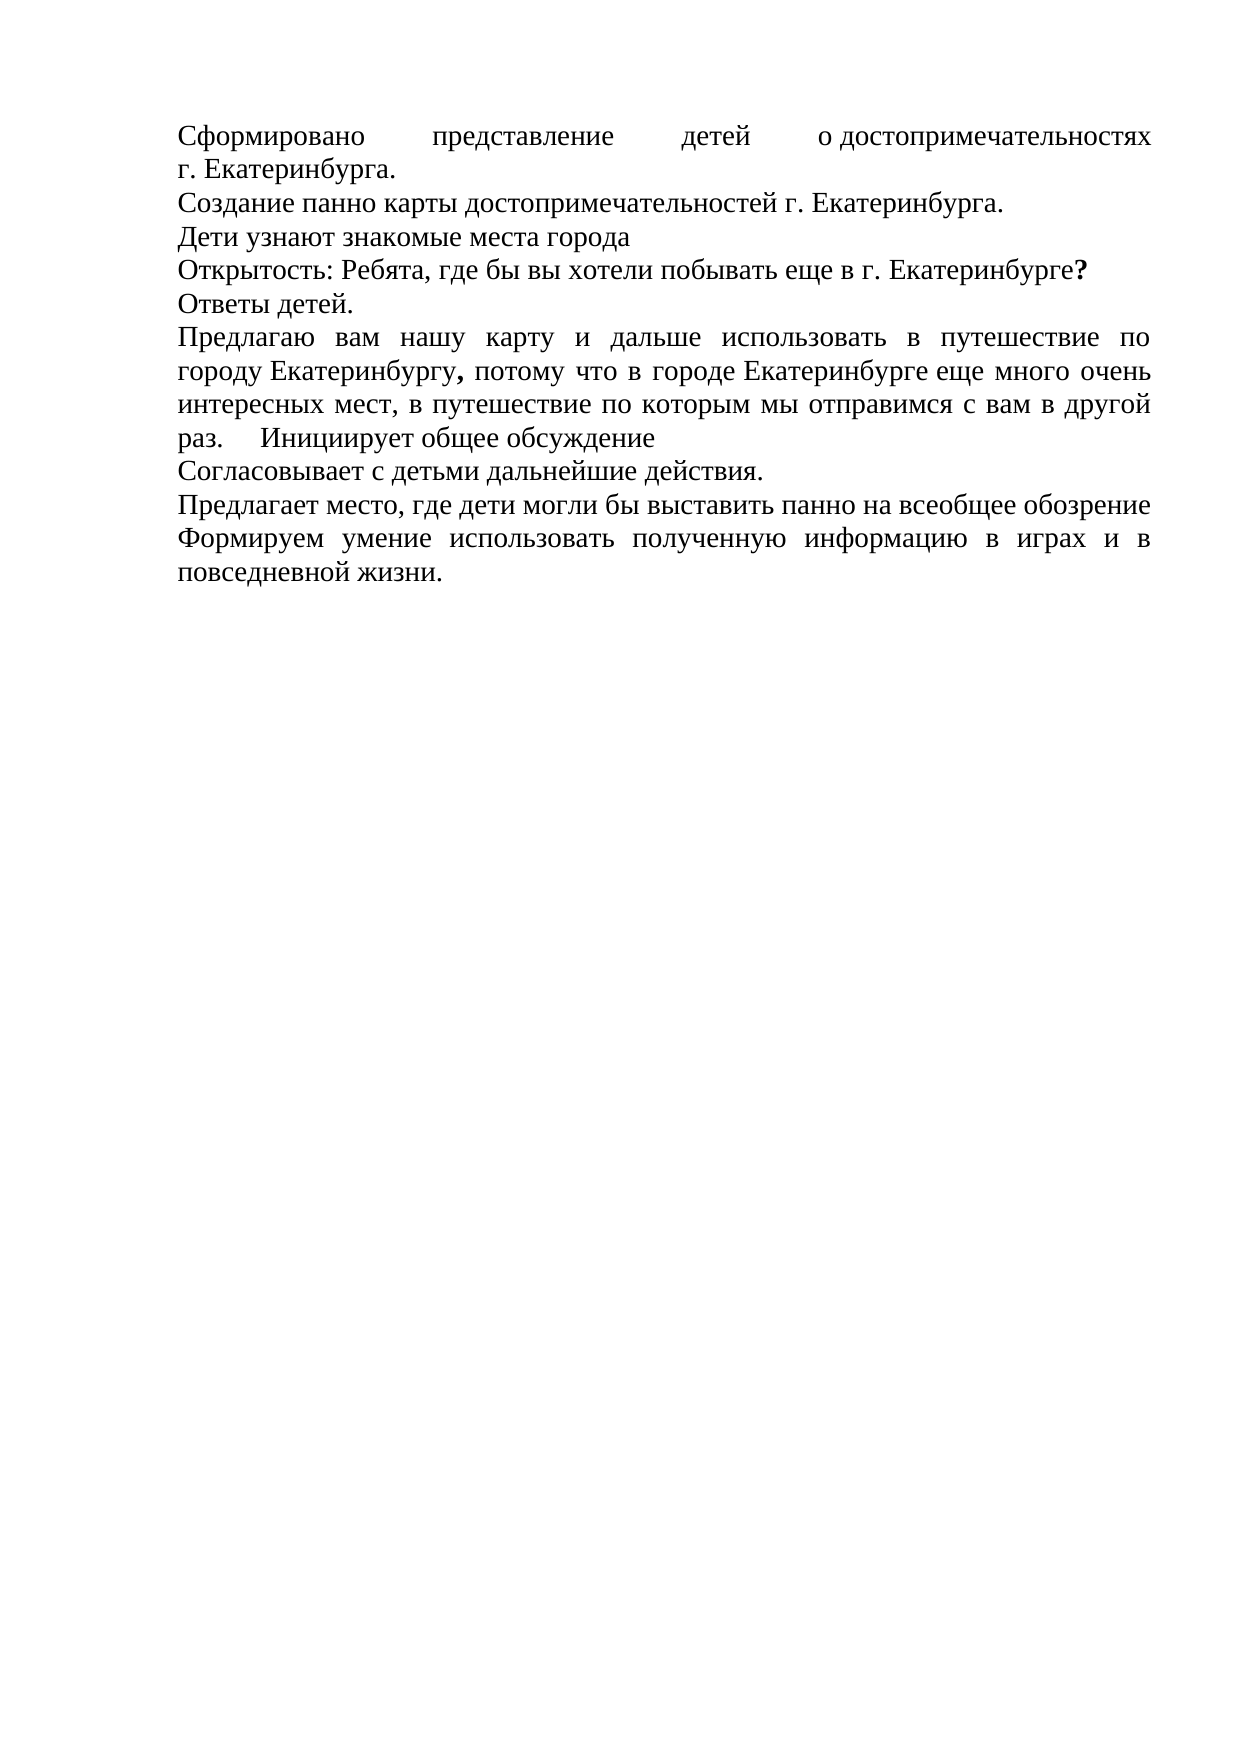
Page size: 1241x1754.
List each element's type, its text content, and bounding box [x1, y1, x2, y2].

text Предлагаю вам нашу карту и дальше использовать в путешествие по городу Екатеринбургу, потому что в городе Екатеринбурге еще много очень интересных мест, в путешествие по которым мы отправимся с вам в другой раз. Инициирует общее обсуждение [177, 319, 1152, 453]
text Создание панно карты достопримечательностей г. Екатеринбурга. [177, 185, 1152, 219]
text Ответы детей. [177, 286, 1152, 319]
text Дети узнают знакомые места города [177, 219, 1152, 252]
text Согласовывает с детьми дальнейшие действия. [177, 453, 1152, 487]
text Открытость: Ребята, где бы вы хотели побывать еще в г. Екатеринбурге? [177, 252, 1152, 286]
text Сформировано представление детей о достопримечательностях г. Екатеринбурга. [177, 118, 1152, 185]
text Предлагает место, где дети могли бы выставить панно на всеобщее обозрение Формируем умение использовать полученную информацию в играх и в повседневной жизни. [177, 487, 1152, 588]
